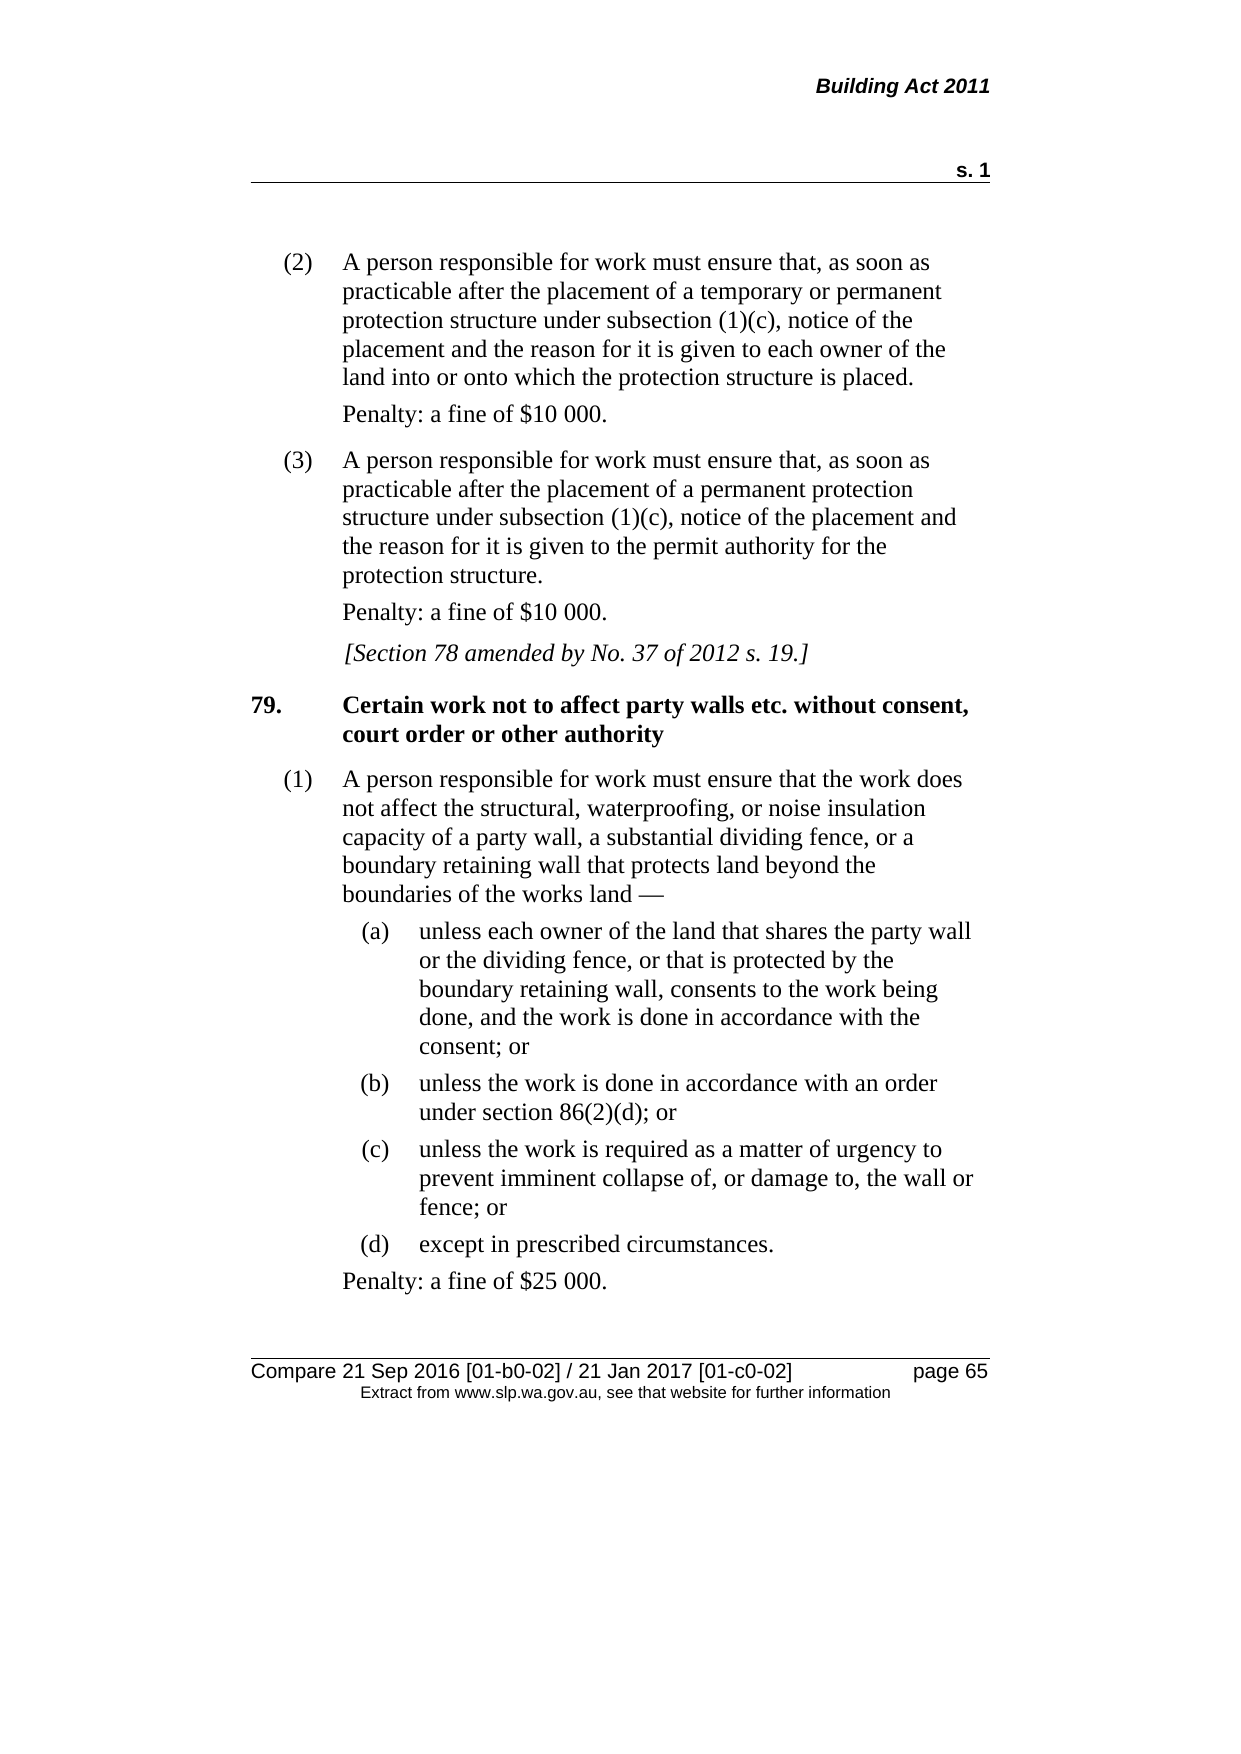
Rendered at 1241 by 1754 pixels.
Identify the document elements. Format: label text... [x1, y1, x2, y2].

text (c) unless the work is required as a matter of urgency to prevent imminent collapse of, or damage to, the wall or fence; or [251, 1134, 990, 1220]
text Penalty: a fine of $10 000. [251, 399, 990, 428]
text (3) A person responsible for work must ensure that, as soon as practicable after the placement of a permanent protection structure under subsection (1)(c), notice of the placement and the reason for it is given to the permit authority for the protection structure. [251, 445, 990, 589]
subtitle 79. Certain work not to affect party walls etc. without consent, court order or other authority [251, 690, 990, 747]
text (a) unless each owner of the land that shares the party wall or the dividing fence, or that is protected by the boundary retaining wall, consents to the work being done, and the work is done in accordance with the consent; or [251, 916, 990, 1060]
text (2) A person responsible for work must ensure that, as soon as practicable after the placement of a temporary or permanent protection structure under subsection (1)(c), notice of the placement and the reason for it is given to each owner of the land into or onto which the protection structure is placed. [251, 247, 990, 391]
text (1) A person responsible for work must ensure that the work does not affect the structural, waterproofing, or noise insulation capacity of a party wall, a substantial dividing fence, or a boundary retaining wall that protects land beyond the boundaries of the works land — [251, 764, 990, 908]
text Penalty: a fine of $10 000. [251, 597, 990, 626]
text (d) except in prescribed circumstances. [251, 1229, 990, 1257]
text Penalty: a fine of $25 000. [251, 1266, 990, 1294]
text [Section 78 amended by No. 37 of 2012 s. 19.] [251, 638, 990, 667]
text (b) unless the work is done in accordance with an order under section 86(2)(d); or [251, 1068, 990, 1126]
